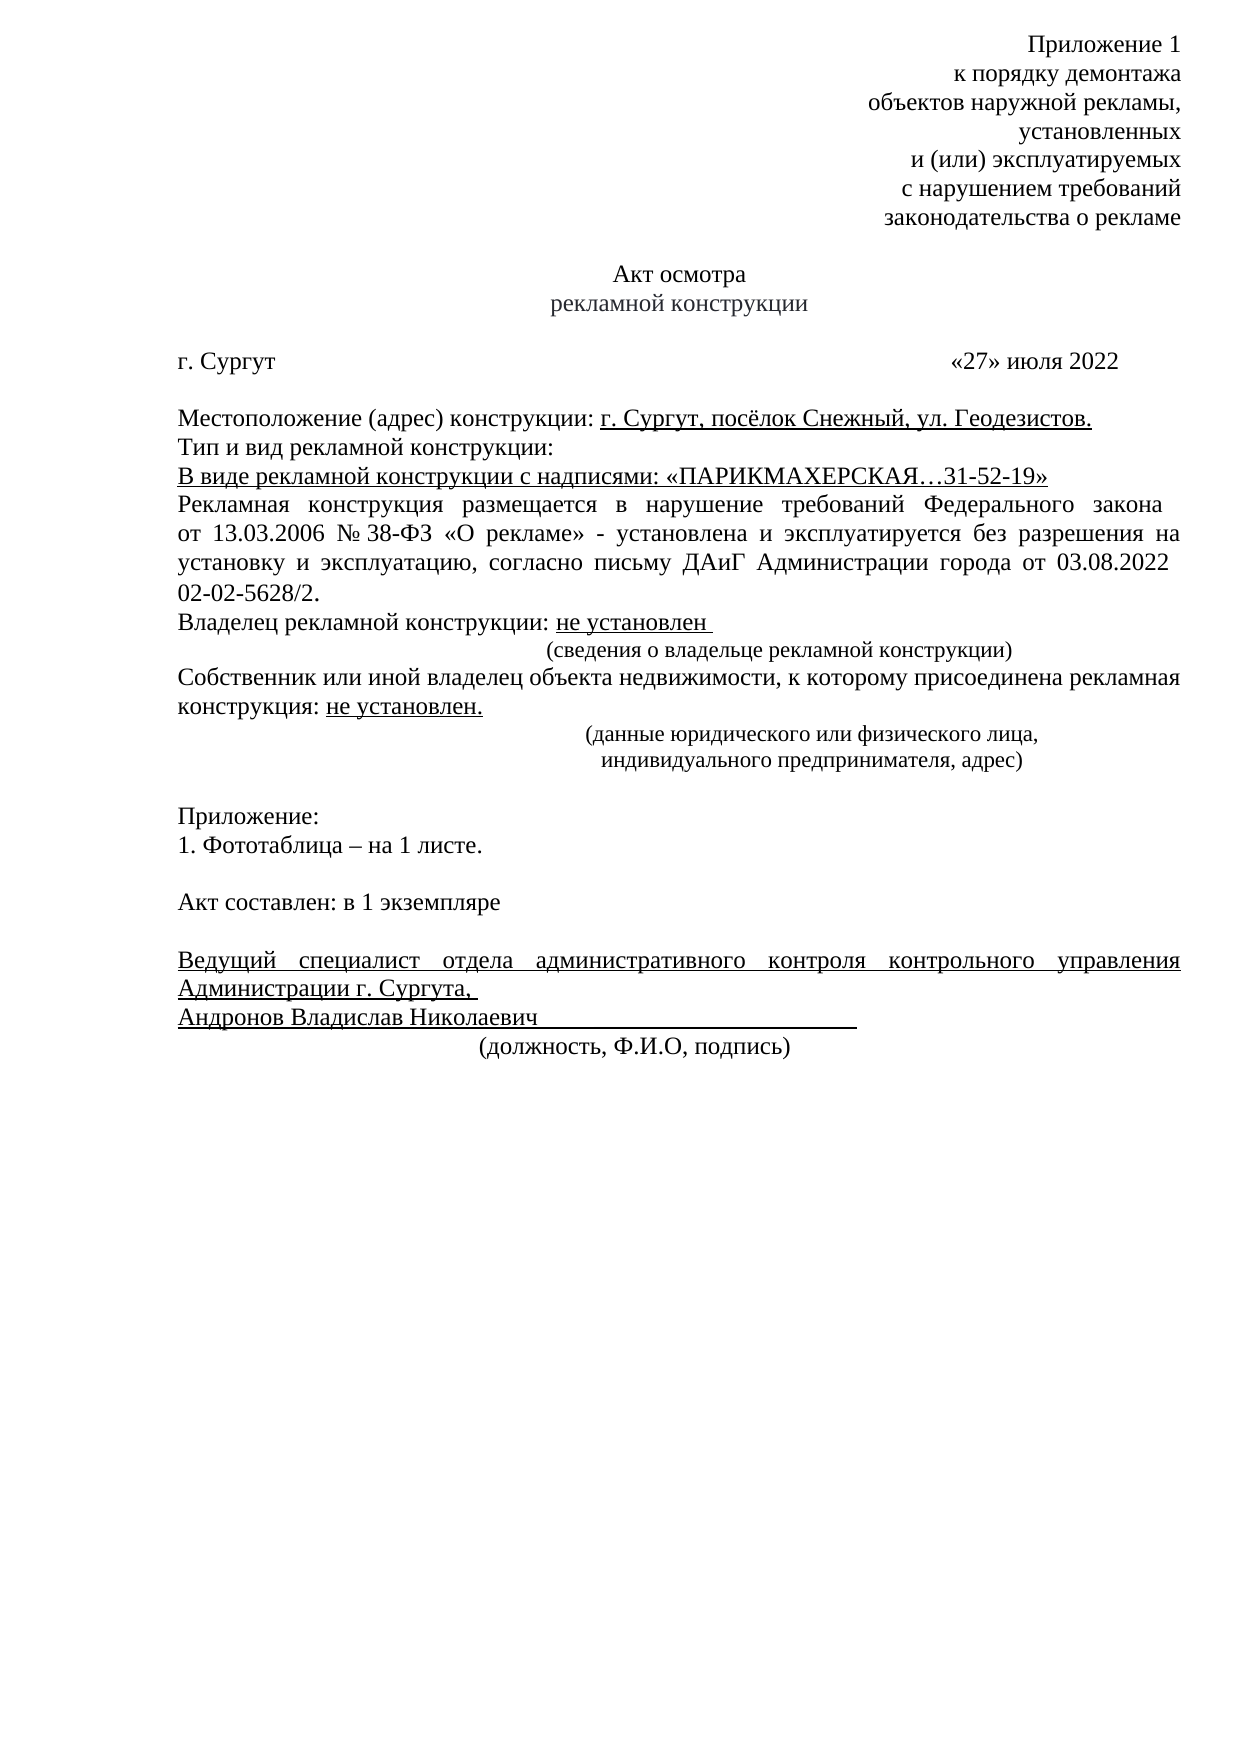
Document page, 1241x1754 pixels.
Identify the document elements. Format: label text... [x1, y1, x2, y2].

text Приложение 1 [797, 29, 1181, 58]
text к порядку демонтажа [797, 58, 1181, 87]
text установленных [797, 116, 1181, 144]
text Местоположение (адрес) конструкции: г. Сургут, посёлок Снежный, ул. Геодезистов. [177, 403, 1181, 432]
text (данные юридического или физического лица, [443, 719, 1181, 746]
text индивидуального предпринимателя, адрес) [443, 746, 1181, 772]
text (сведения о владельце рекламной конструкции) [177, 636, 1181, 662]
text Рекламная конструкция размещается в нарушение требований Федерального закона от 13.03.2006 № 38-ФЗ «О рекламе» - установлена и эксплуатируется без разрешения на установку и эксплуатацию, согласно письму ДАиГ Администрации города от 03.08.2022 02-02-5628/2. [177, 489, 1181, 607]
text Ведущий специалист отдела административного контроля контрольного управления Администрации г. Сургута, [177, 971, 1181, 1002]
text рекламной конструкции [177, 288, 1181, 317]
text Акт осмотра [177, 259, 1181, 288]
text Ведущий специалист отдела административного контроля контрольного управления Администрации г. Сургута, [177, 945, 1181, 970]
text 1. Фототаблица – на 1 листе. [177, 830, 1181, 858]
text Собственник или иной владелец объекта недвижимости, к которому присоединена рекламная конструкция: не установлен. [177, 662, 1181, 719]
text г. Сургут «27» июля 2022 [177, 346, 1181, 374]
text законодательства о рекламе [797, 202, 1181, 231]
text В виде рекламной конструкции с надписями: «ПАРИКМАХЕРСКАЯ…31-52-19» [177, 461, 1181, 489]
text Акт составлен: в 1 экземпляре [177, 887, 1181, 916]
text Андронов Владислав Николаевич _____________________ [177, 1002, 1181, 1031]
text и (или) эксплуатируемых [797, 144, 1181, 173]
text Тип и вид рекламной конструкции: [177, 432, 1181, 461]
text с нарушением требований [797, 173, 1181, 202]
text объектов наружной рекламы, [797, 87, 1181, 116]
text Приложение: [177, 801, 1181, 830]
text Владелец рекламной конструкции: не установлен [177, 607, 1181, 636]
text (должность, Ф.И.О, подпись) [177, 1031, 1181, 1060]
